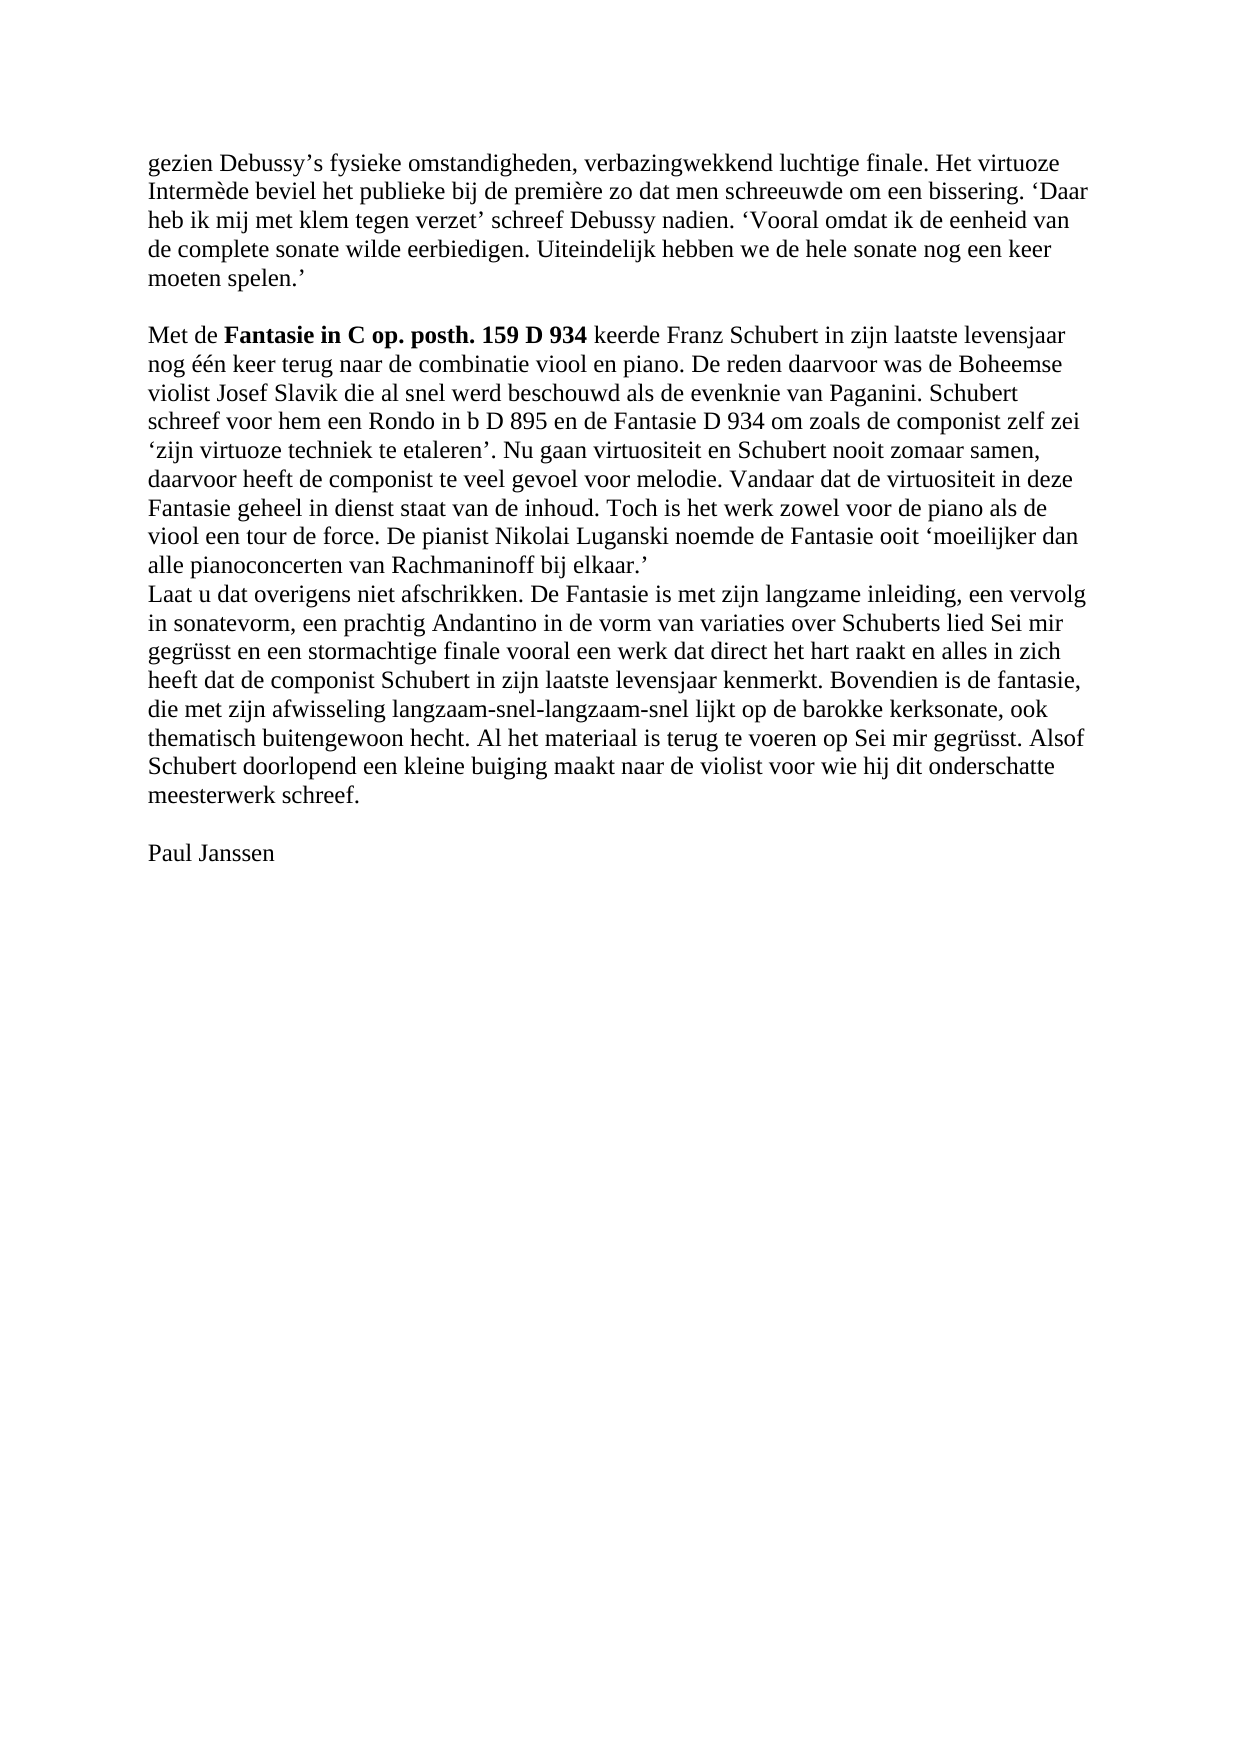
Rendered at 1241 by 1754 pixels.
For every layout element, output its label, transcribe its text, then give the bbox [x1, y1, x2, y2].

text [148, 148, 1093, 291]
text Paul Janssen [148, 838, 1093, 866]
text Laat u dat overigens niet afschrikken. De Fantasie is met zijn langzame inleiding, een vervolg in sonatevorm, een prachtig Andantino in de vorm van variaties over Schuberts lied Sei mir gegrüsst en een stormachtige finale vooral een werk dat direct het hart raakt en alles in zich heeft dat de componist Schubert in zijn laatste levensjaar kenmerkt. Bovendien is de fantasie, die met zijn afwisseling langzaam-snel-langzaam-snel lijkt op de barokke kerksonate, ook thematisch buitengewoon hecht. Al het materiaal is terug te voeren op Sei mir gegrüsst. Alsof Schubert doorlopend een kleine buiging maakt naar de violist voor wie hij dit onderschatte meesterwerk schreef. [148, 579, 1093, 809]
text Met de Fantasie in C op. posth. 159 D 934 keerde Franz Schubert in zijn laatste levensjaar nog één keer terug naar de combinatie viool en piano. De reden daarvoor was de Boheemse violist Josef Slavik die al snel werd beschouwd als de evenknie van Paganini. Schubert schreef voor hem een Rondo in b D 895 en de Fantasie D 934 om zoals de componist zelf zei ‘zijn virtuoze techniek te etaleren’. Nu gaan virtuositeit en Schubert nooit zomaar samen, daarvoor heeft de componist te veel gevoel voor melodie. Vandaar dat de virtuositeit in deze Fantasie geheel in dienst staat van de inhoud. Toch is het werk zowel voor de piano als de viool een tour de force. De pianist Nikolai Luganski noemde de Fantasie ooit ‘moeilijker dan alle pianoconcerten van Rachmaninoff bij elkaar.’ [148, 320, 1093, 579]
